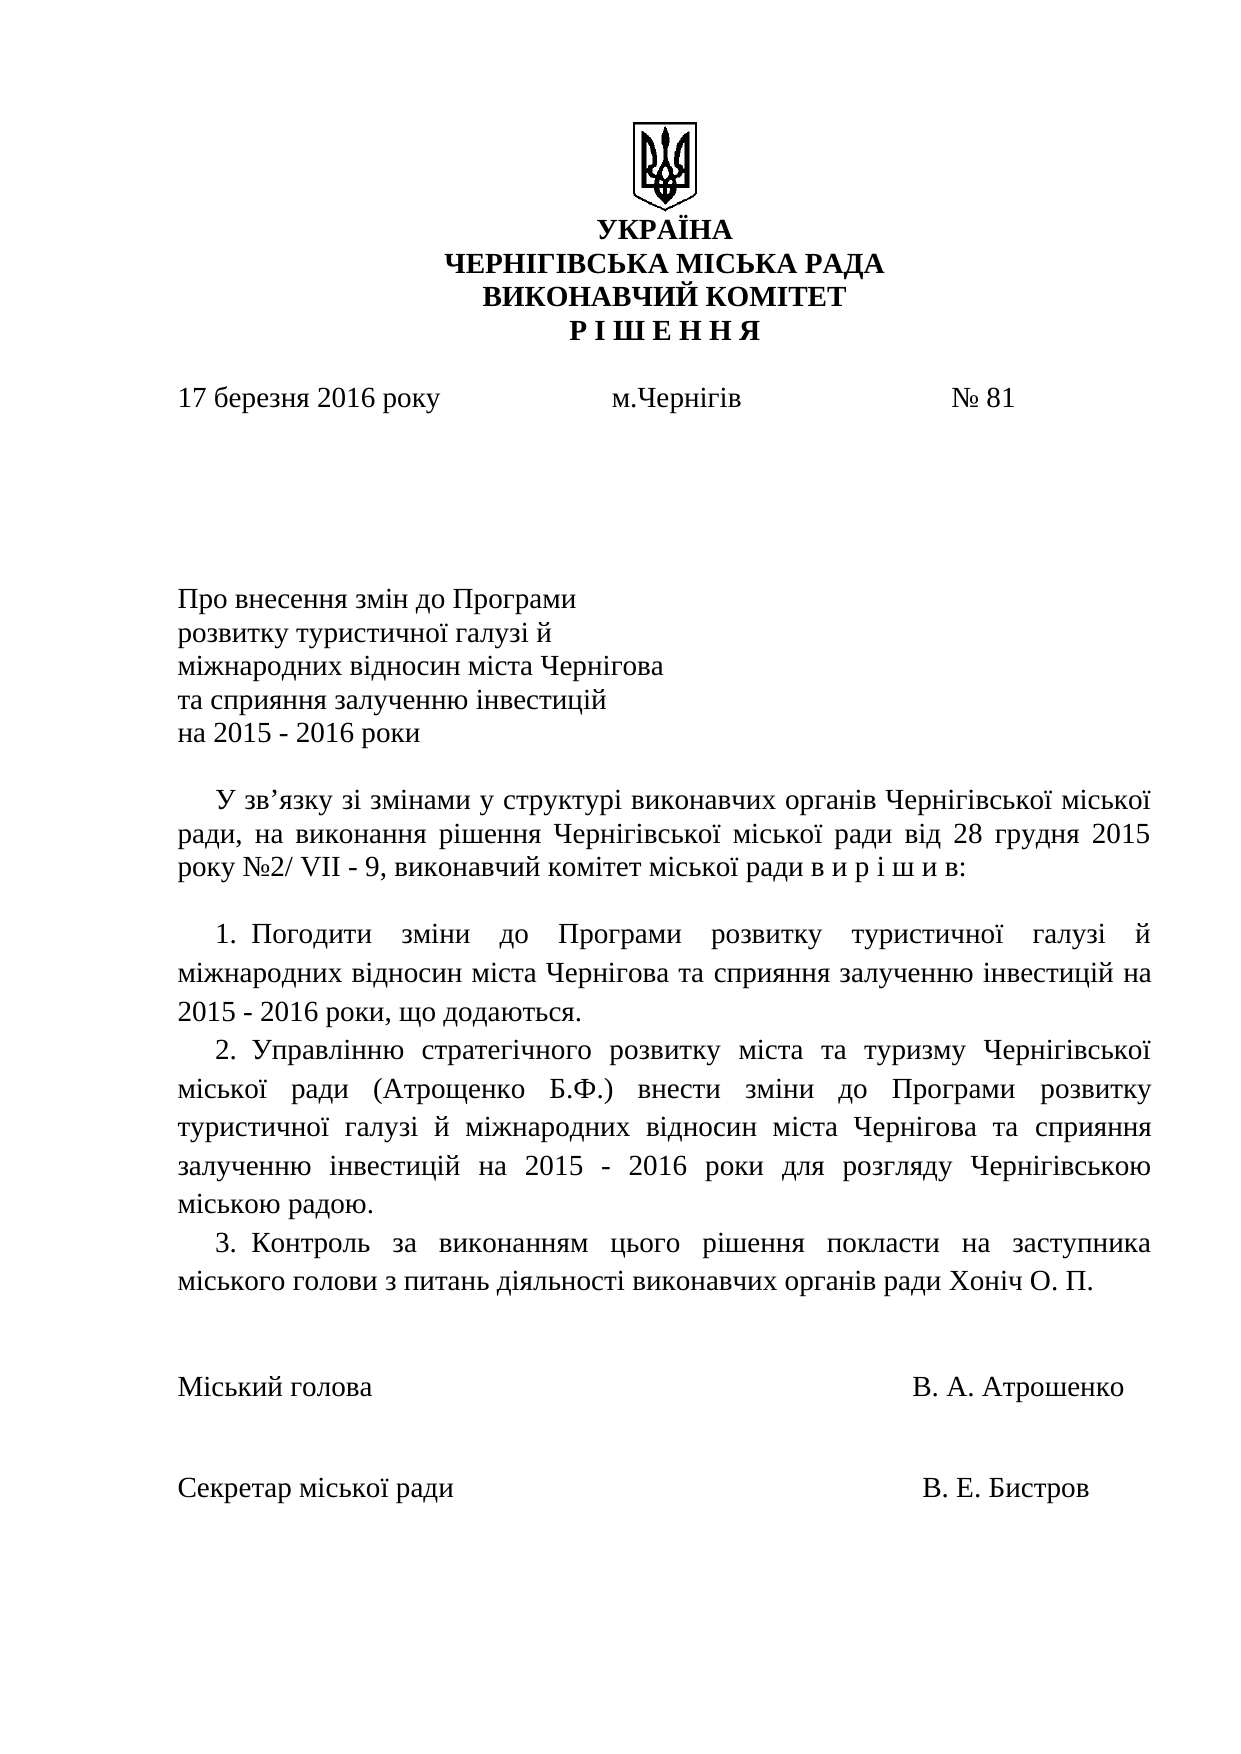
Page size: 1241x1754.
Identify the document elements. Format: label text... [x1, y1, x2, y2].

list Погодити зміни до Програми розвитку туристичної галузі й міжнародних відносин міста Чернігова та сприяння залученню інвестицій на 2015 - 2016 роки, що додаються. [177, 917, 1152, 1027]
text УКРАЇНА [177, 212, 1152, 246]
text розвитку туристичної галузі й [177, 615, 1152, 648]
text Про внесення змін до Програми [177, 581, 1152, 615]
text ВИКОНАВЧИЙ КОМІТЕТ [177, 279, 1152, 313]
text ЧЕРНІГІВСЬКА МІСЬКА РАДА [177, 246, 1152, 279]
picture [629, 118, 700, 213]
list Управлінню стратегічного розвитку міста та туризму Чернігівської міської ради (Атрощенко Б.Ф.) внести зміни до Програми розвитку туристичної галузі й міжнародних відносин міста Чернігова та сприяння залученню інвестицій на 2015 - 2016 роки для розгляду Чернігівською міською радою. [177, 1032, 1152, 1220]
list Секретар міської ради В. Е. Бистров [177, 1470, 1152, 1503]
text міжнародних відносин міста Чернігова [177, 648, 1152, 682]
list Контроль за виконанням цього рішення покласти на заступника міського голови з питань діяльності виконавчих органів ради Хоніч О. П. [177, 1225, 1152, 1297]
text У зв’язку зі змінами у структурі виконавчих органів Чернігівської міської ради, на виконання рішення Чернігівської міської ради від 28 грудня 2015 року №2/ VІІ - 9, виконавчий комітет міської ради в и р і ш и в: [177, 782, 1152, 883]
text та сприяння залученню інвестицій [177, 682, 1152, 715]
text 17 березня 2016 року м.Чернігів № 81 [177, 380, 1152, 413]
text на 2015 - 2016 роки [177, 715, 1152, 749]
text Міський голова В. А. Атрошенко [177, 1369, 1152, 1403]
text Р І Ш Е Н Н Я [177, 313, 1152, 346]
